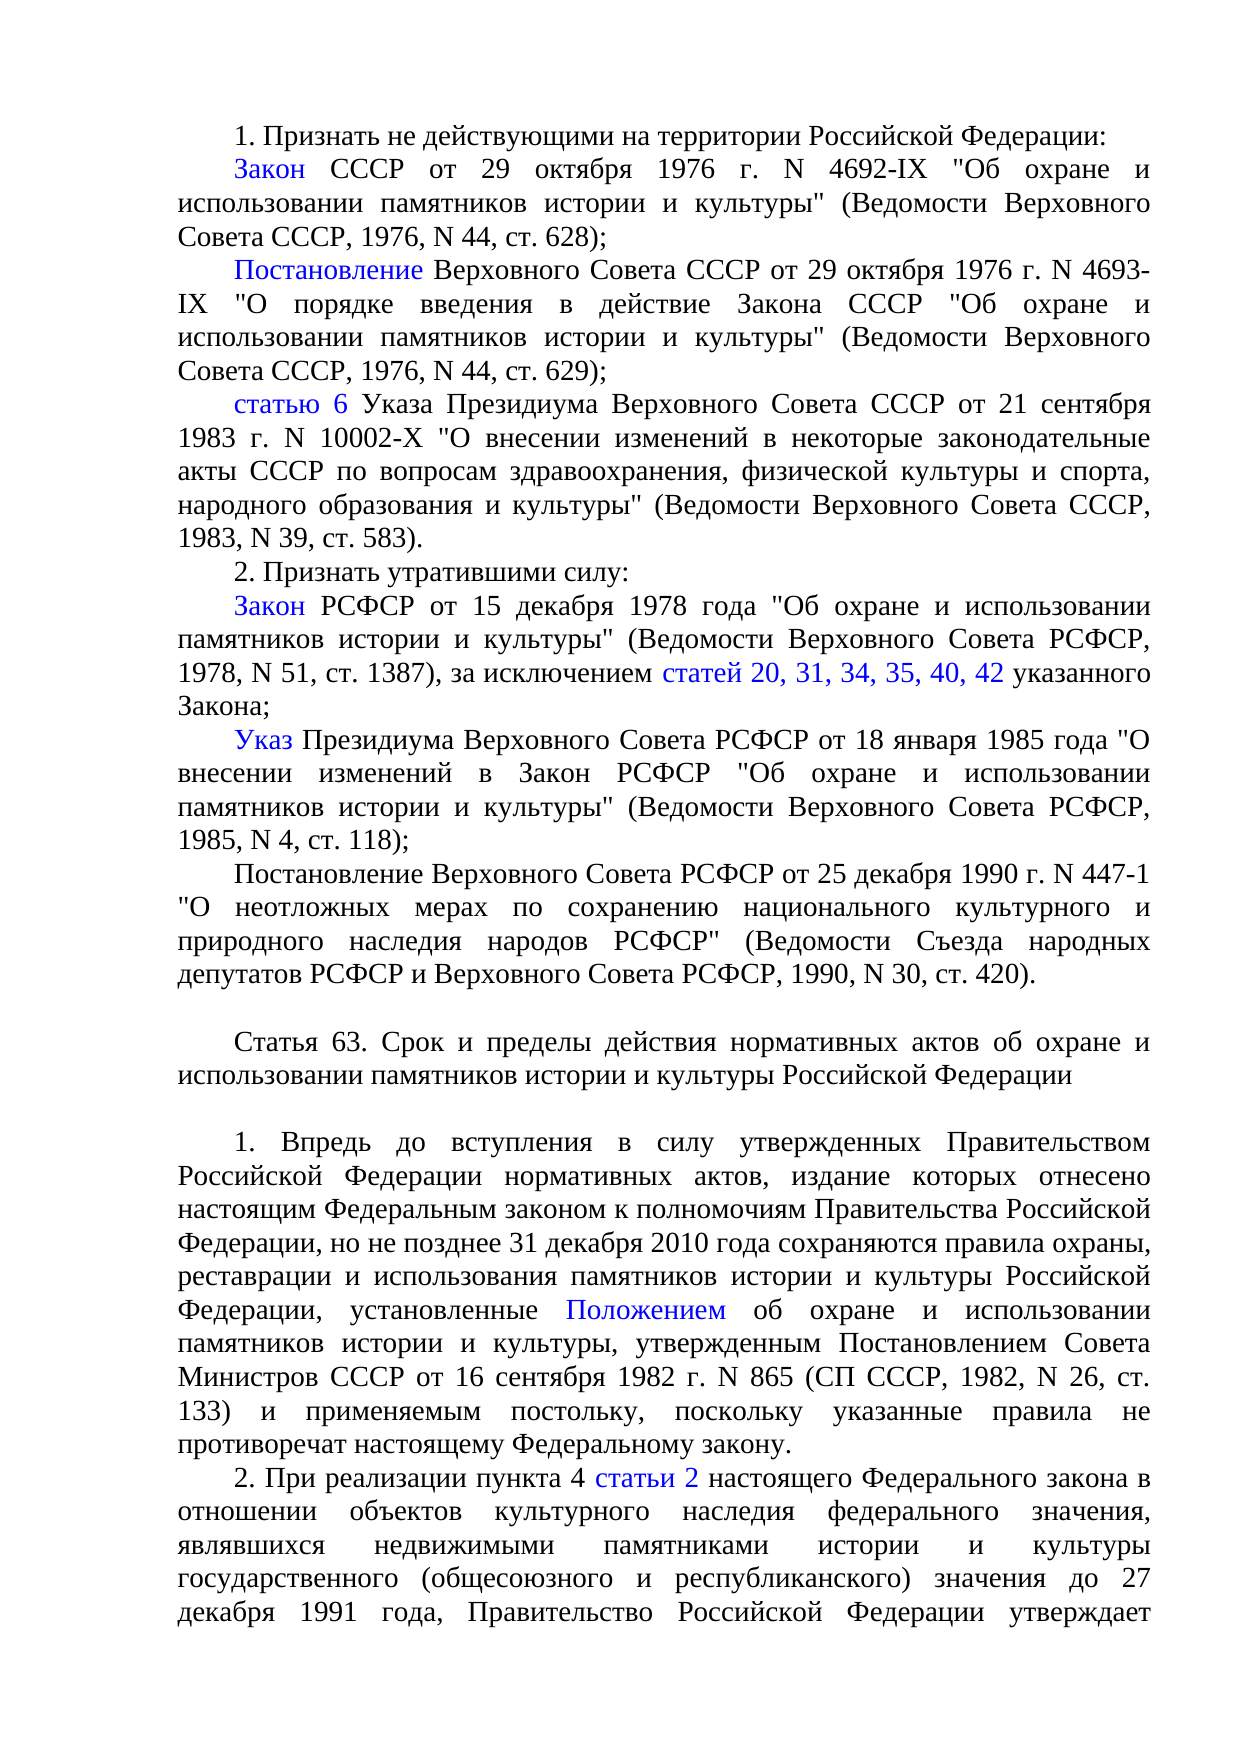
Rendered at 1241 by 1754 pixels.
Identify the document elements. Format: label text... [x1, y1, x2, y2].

text 1. Признать не действующими на территории Российской Федерации: [177, 118, 1152, 152]
text Статья 63. Срок и пределы действия нормативных актов об охране и использовании памятников истории и культуры Российской Федерации [177, 1024, 1152, 1091]
text Закон РСФСР от 15 декабря 1978 года "Об охране и использовании памятников истории и культуры" (Ведомости Верховного Совета РСФСР, 1978, N 51, ст. 1387), за исключением статей 20, 31, 34, 35, 40, 42 указанного Закона; [177, 588, 1152, 722]
text Указ Президиума Верховного Совета РСФСР от 18 января 1985 года "О внесении изменений в Закон РСФСР "Об охране и использовании памятников истории и культуры" (Ведомости Верховного Совета РСФСР, 1985, N 4, ст. 118); [177, 722, 1152, 856]
text 2. Признать утратившими силу: [177, 554, 1152, 588]
text 1. Впредь до вступления в силу утвержденных Правительством Российской Федерации нормативных актов, издание которых отнесено настоящим Федеральным законом к полномочиям Правительства Российской Федерации, но не позднее 31 декабря 2010 года сохраняются правила охраны, реставрации и использования памятников истории и культуры Российской Федерации, установленные Положением об охране и использовании памятников истории и культуры, утвержденным Постановлением Совета Министров СССР от 16 сентября 1982 г. N 865 (СП СССР, 1982, N 26, ст. 133) и применяемым постольку, поскольку указанные правила не противоречат настоящему Федеральному закону. [177, 1124, 1152, 1460]
text Закон СССР от 29 октября 1976 г. N 4692-IX "Об охране и использовании памятников истории и культуры" (Ведомости Верховного Совета СССР, 1976, N 44, ст. 628); [177, 152, 1152, 252]
text Постановление Верховного Совета СССР от 29 октября 1976 г. N 4693-IX "О порядке введения в действие Закона СССР "Об охране и использовании памятников истории и культуры" (Ведомости Верховного Совета СССР, 1976, N 44, ст. 629); [177, 252, 1152, 386]
text Постановление Верховного Совета РСФСР от 25 декабря 1990 г. N 447-1 "О неотложных мерах по сохранению национального культурного и природного наследия народов РСФСР" (Ведомости Съезда народных депутатов РСФСР и Верховного Совета РСФСР, 1990, N 30, ст. 420). [177, 856, 1152, 990]
text статью 6 Указа Президиума Верховного Совета СССР от 21 сентября 1983 г. N 10002-X "О внесении изменений в некоторые законодательные акты СССР по вопросам здравоохранения, физической культуры и спорта, народного образования и культуры" (Ведомости Верховного Совета СССР, 1983, N 39, ст. 583). [177, 386, 1152, 554]
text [177, 1460, 1152, 1627]
